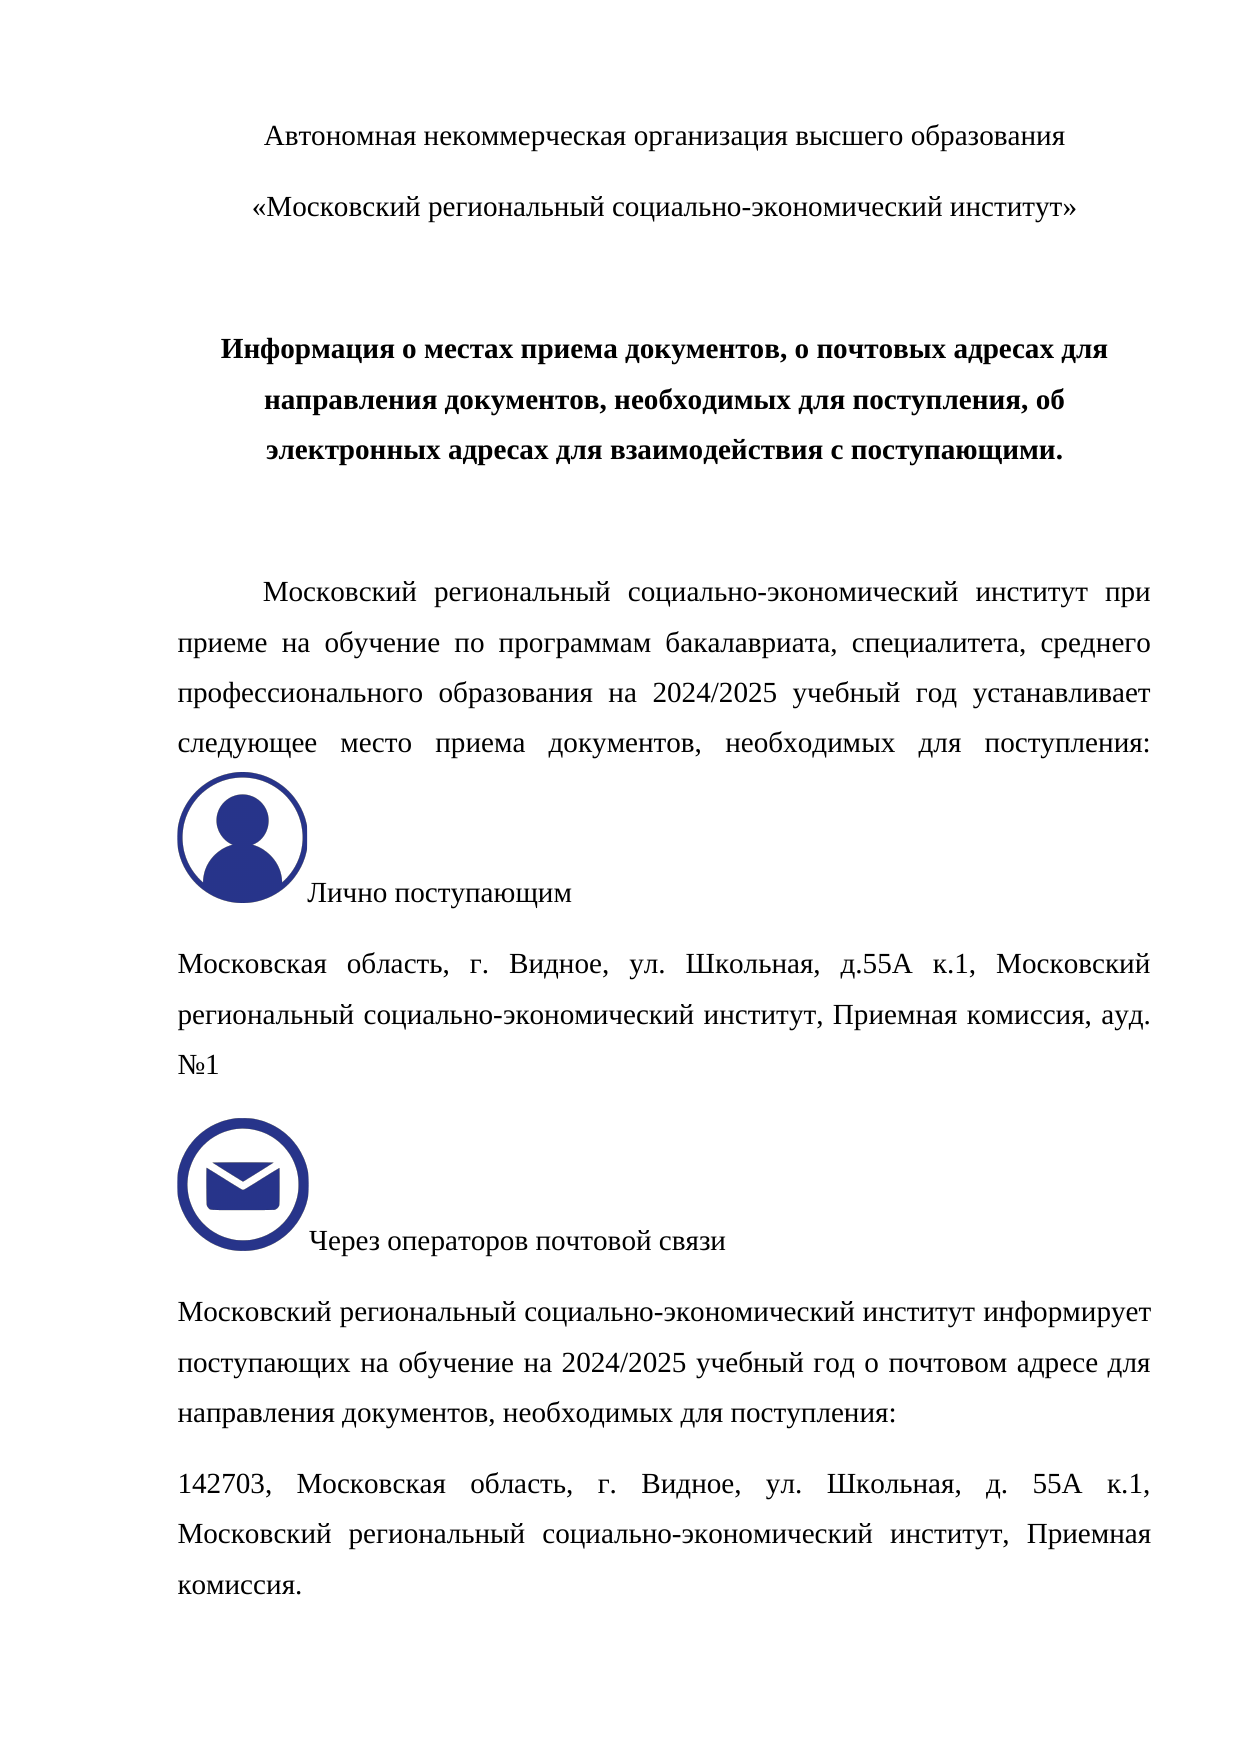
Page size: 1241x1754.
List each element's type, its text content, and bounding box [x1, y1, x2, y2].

text Информация о местах приема документов, о почтовых адресах для направления документов, необходимых для поступления, об электронных адресах для взаимодействия с поступающими. [177, 332, 1152, 466]
text Московская область, г. Видное, ул. Школьная, д.55А к.1, Московский региональный социально-экономический институт, Приемная комиссия, ауд.№1 [177, 947, 1152, 1081]
text 142703, Московская область, г. Видное, ул. Школьная, д. 55А к.1, Московский региональный социально-экономический институт, Приемная комиссия. [177, 1466, 1152, 1601]
text «Московский региональный социально-экономический институт» [177, 189, 1152, 223]
picture [177, 1118, 309, 1251]
text Автономная некоммерческая организация высшего образования [177, 118, 1152, 152]
text Московский региональный социально-экономический институт информирует поступающих на обучение на 2024/2025 учебный год о почтовом адресе для направления документов, необходимых для поступления: [177, 1294, 1152, 1429]
picture [177, 772, 308, 903]
text Московский региональный социально-экономический институт при приеме на обучение по программам бакалавриата, специалитета, среднего профессионального образования на 2024/2025 учебный год устанавливает следующее место приема документов, необходимых для поступления: Лично поступающим [177, 574, 1152, 909]
text Через операторов почтовой связи [177, 1118, 1152, 1257]
